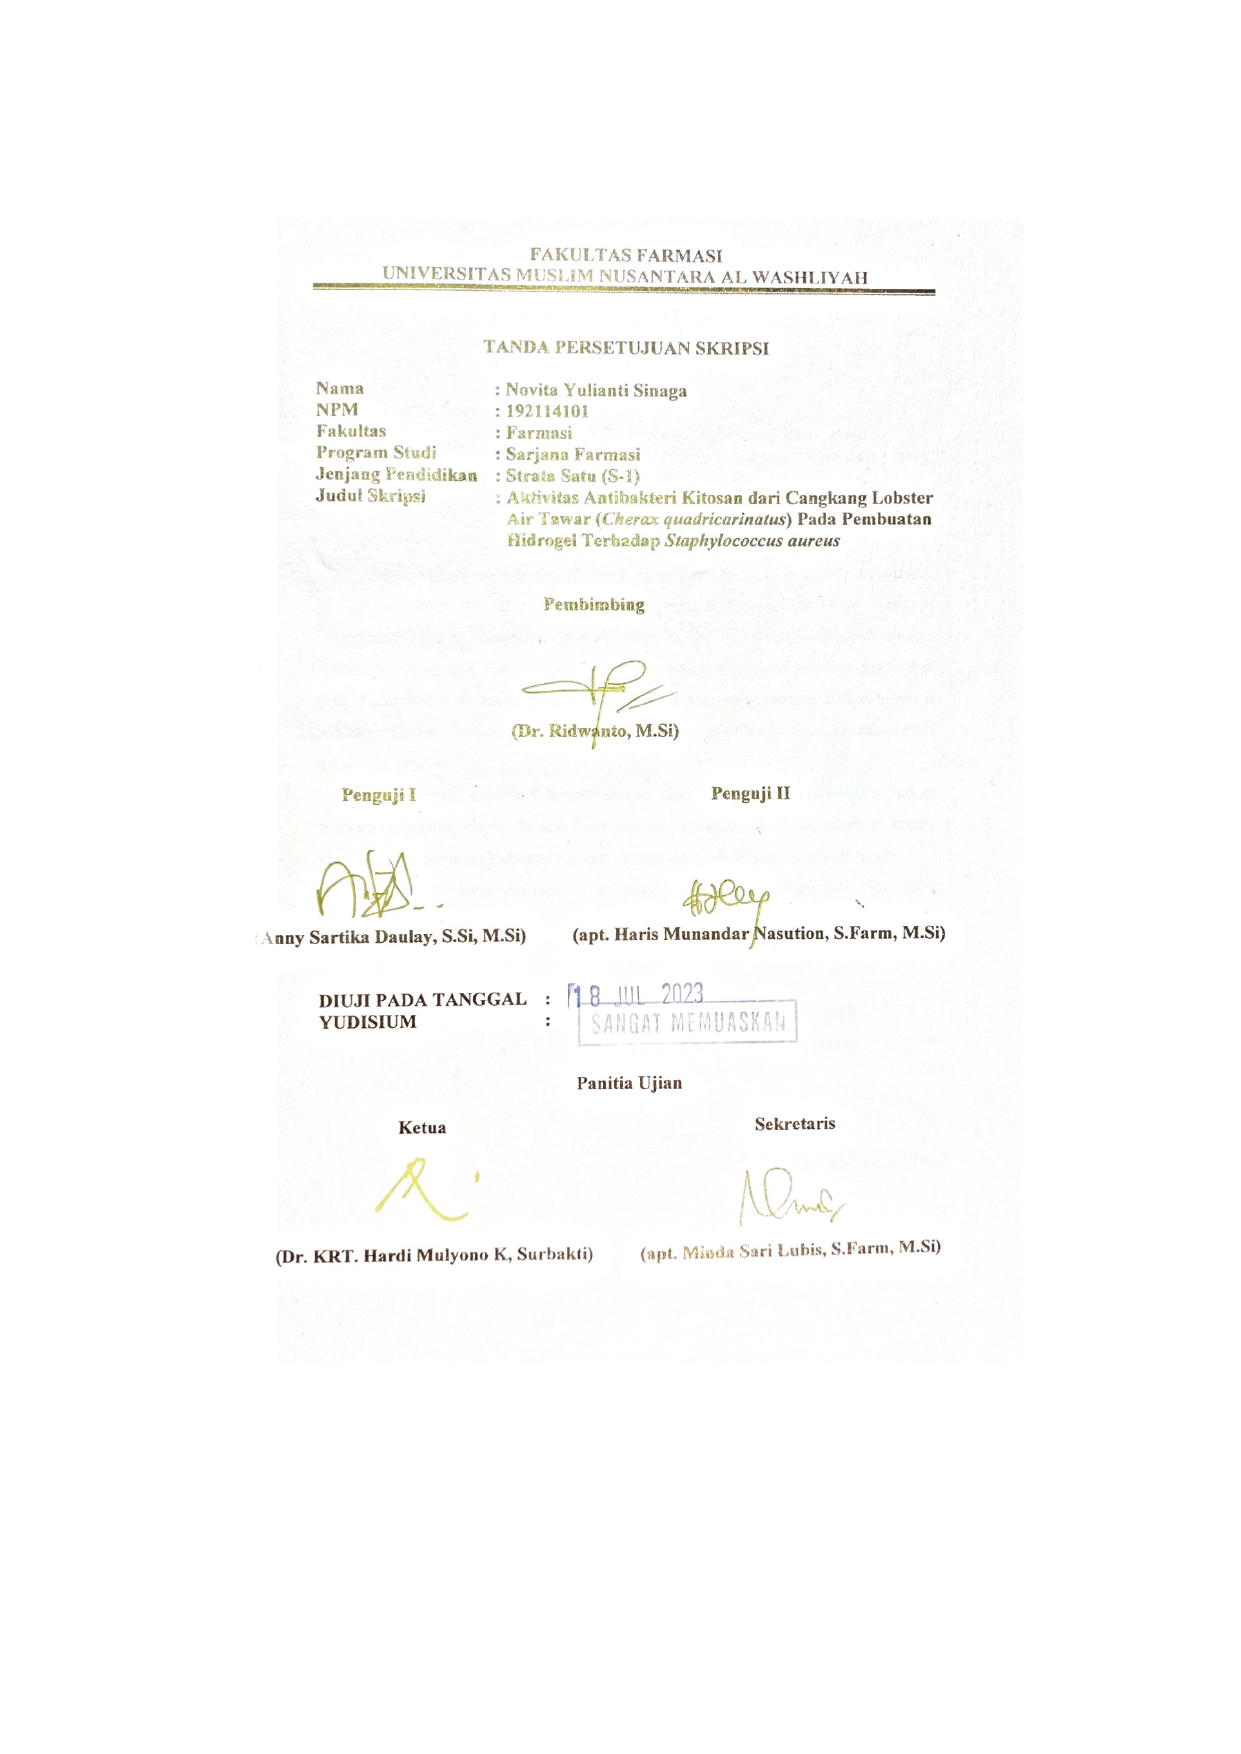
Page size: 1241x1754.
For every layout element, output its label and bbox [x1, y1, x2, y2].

picture [236, 177, 1064, 1405]
